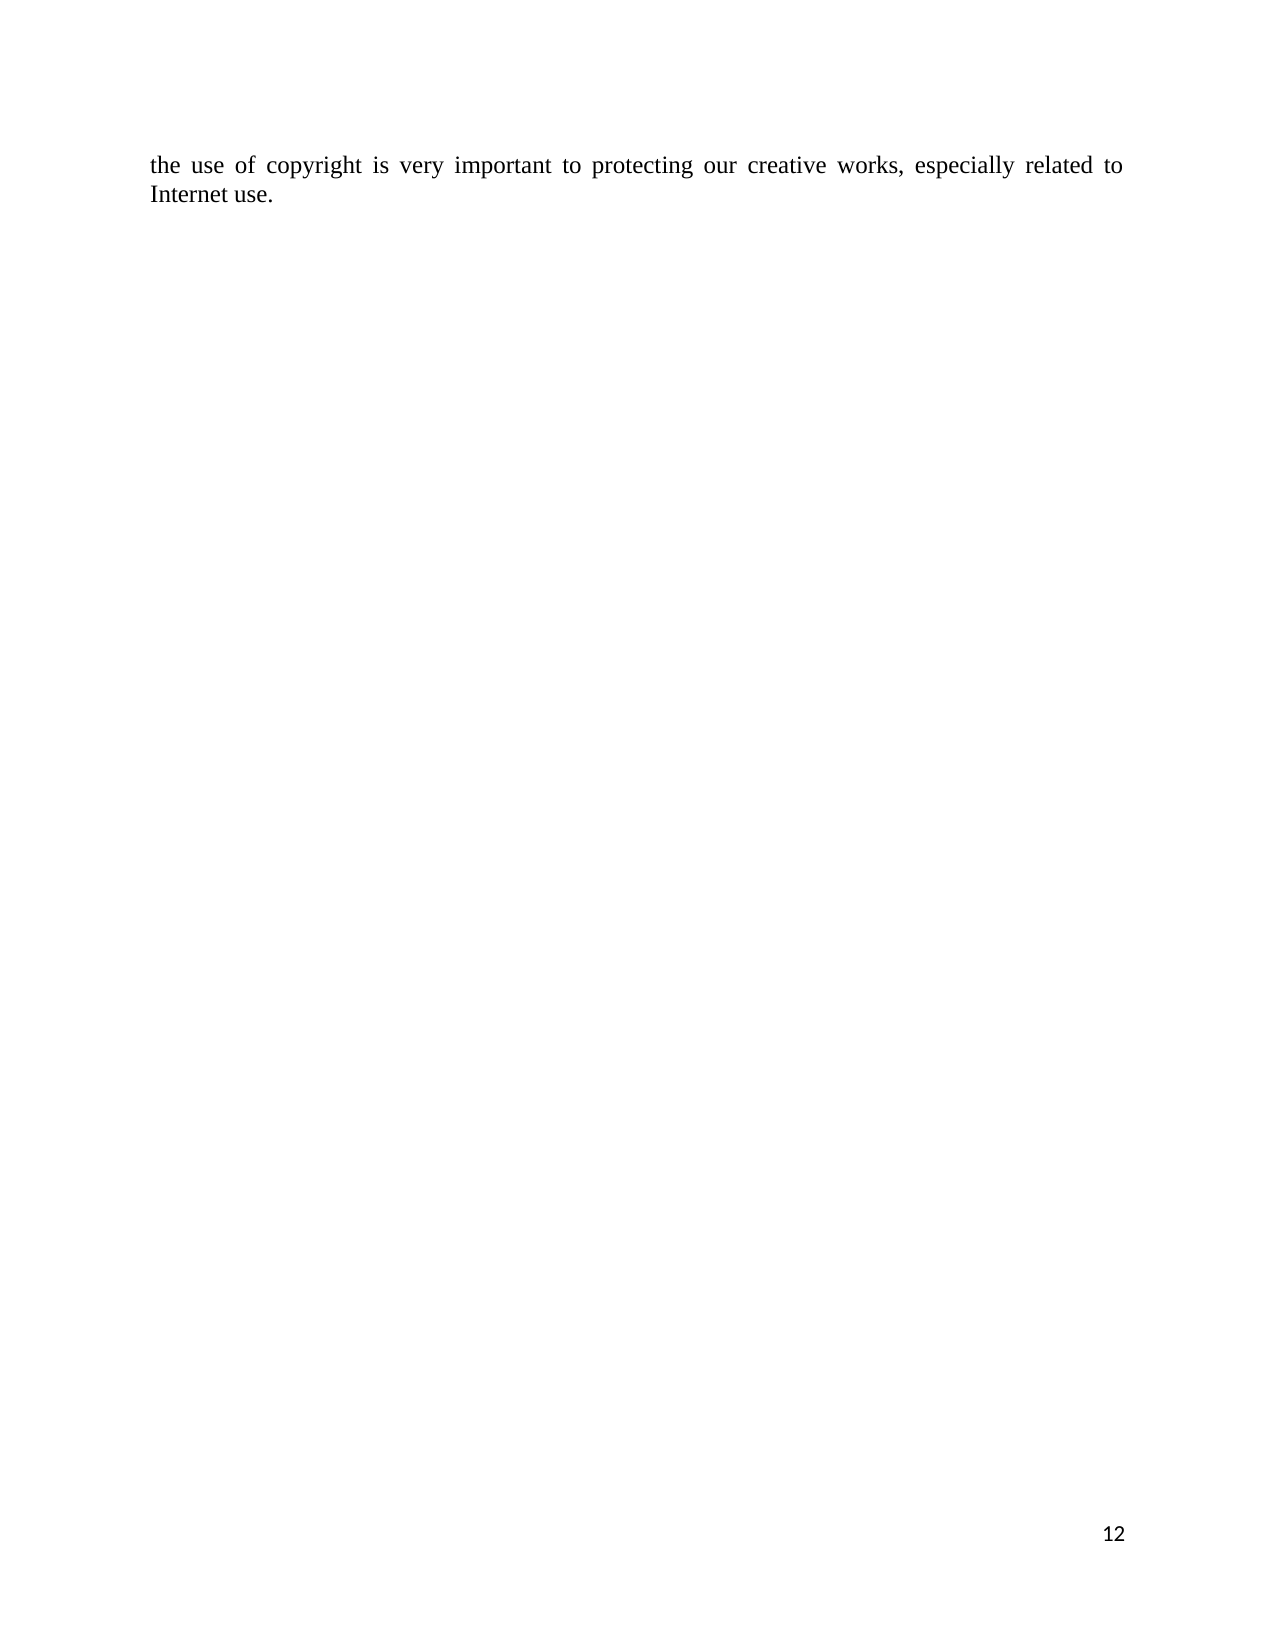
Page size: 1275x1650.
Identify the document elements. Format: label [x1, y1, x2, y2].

text [150, 150, 1125, 207]
